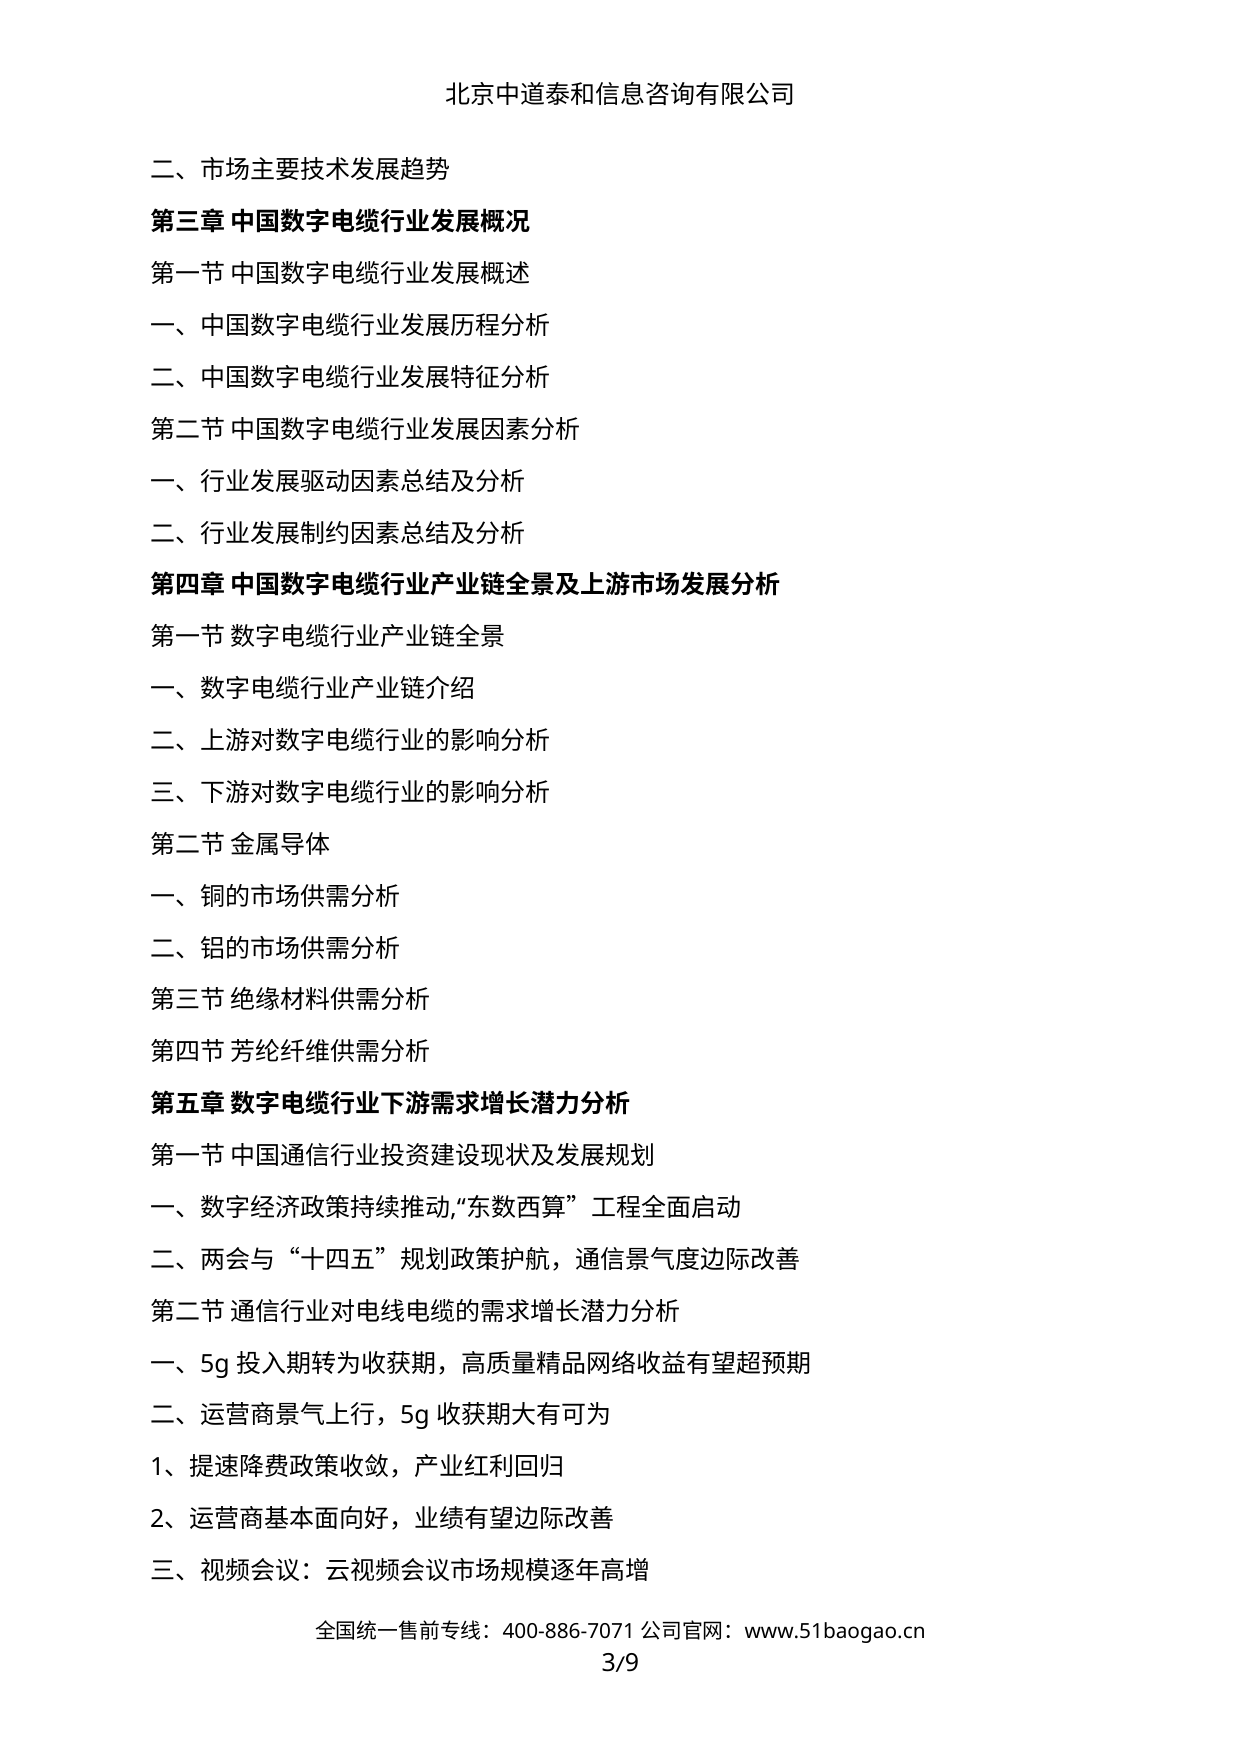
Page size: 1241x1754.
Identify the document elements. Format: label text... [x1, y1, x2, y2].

text 一、中国数字电缆行业发展历程分析 [150, 306, 1090, 342]
text 1、提速降费政策收敛，产业红利回归 [150, 1447, 1090, 1483]
text 二、两会与“十四五”规划政策护航，通信景气度边际改善 [150, 1239, 1090, 1276]
text 第五章 数字电缆行业下游需求增长潜力分析 [150, 1084, 1090, 1120]
text 一、行业发展驱动因素总结及分析 [150, 461, 1090, 497]
text 二、上游对数字电缆行业的影响分析 [150, 721, 1090, 757]
text 第三节 绝缘材料供需分析 [150, 980, 1090, 1016]
text 2、运营商基本面向好，业绩有望边际改善 [150, 1499, 1090, 1535]
text 三、视频会议：云视频会议市场规模逐年高增 [150, 1551, 1090, 1587]
text 一、数字经济政策持续推动,“东数西算”工程全面启动 [150, 1187, 1090, 1224]
text 二、市场主要技术发展趋势 [150, 150, 1090, 186]
text 三、下游对数字电缆行业的影响分析 [150, 772, 1090, 809]
text 二、行业发展制约因素总结及分析 [150, 513, 1090, 549]
text 第三章 中国数字电缆行业发展概况 [150, 202, 1090, 238]
text 第四章 中国数字电缆行业产业链全景及上游市场发展分析 [150, 565, 1090, 601]
text 二、中国数字电缆行业发展特征分析 [150, 357, 1090, 394]
text 一、数字电缆行业产业链介绍 [150, 669, 1090, 705]
text 第一节 中国数字电缆行业发展概述 [150, 254, 1090, 290]
text 一、5g 投入期转为收获期，高质量精品网络收益有望超预期 [150, 1343, 1090, 1379]
text 二、运营商景气上行，5g 收获期大有可为 [150, 1395, 1090, 1431]
text 第四节 芳纶纤维供需分析 [150, 1032, 1090, 1068]
text 第二节 中国数字电缆行业发展因素分析 [150, 409, 1090, 446]
text 二、铝的市场供需分析 [150, 928, 1090, 964]
text 一、铜的市场供需分析 [150, 876, 1090, 912]
text 第一节 中国通信行业投资建设现状及发展规划 [150, 1136, 1090, 1172]
text 第一节 数字电缆行业产业链全景 [150, 617, 1090, 653]
text 第二节 通信行业对电线电缆的需求增长潜力分析 [150, 1291, 1090, 1327]
text 第二节 金属导体 [150, 824, 1090, 861]
